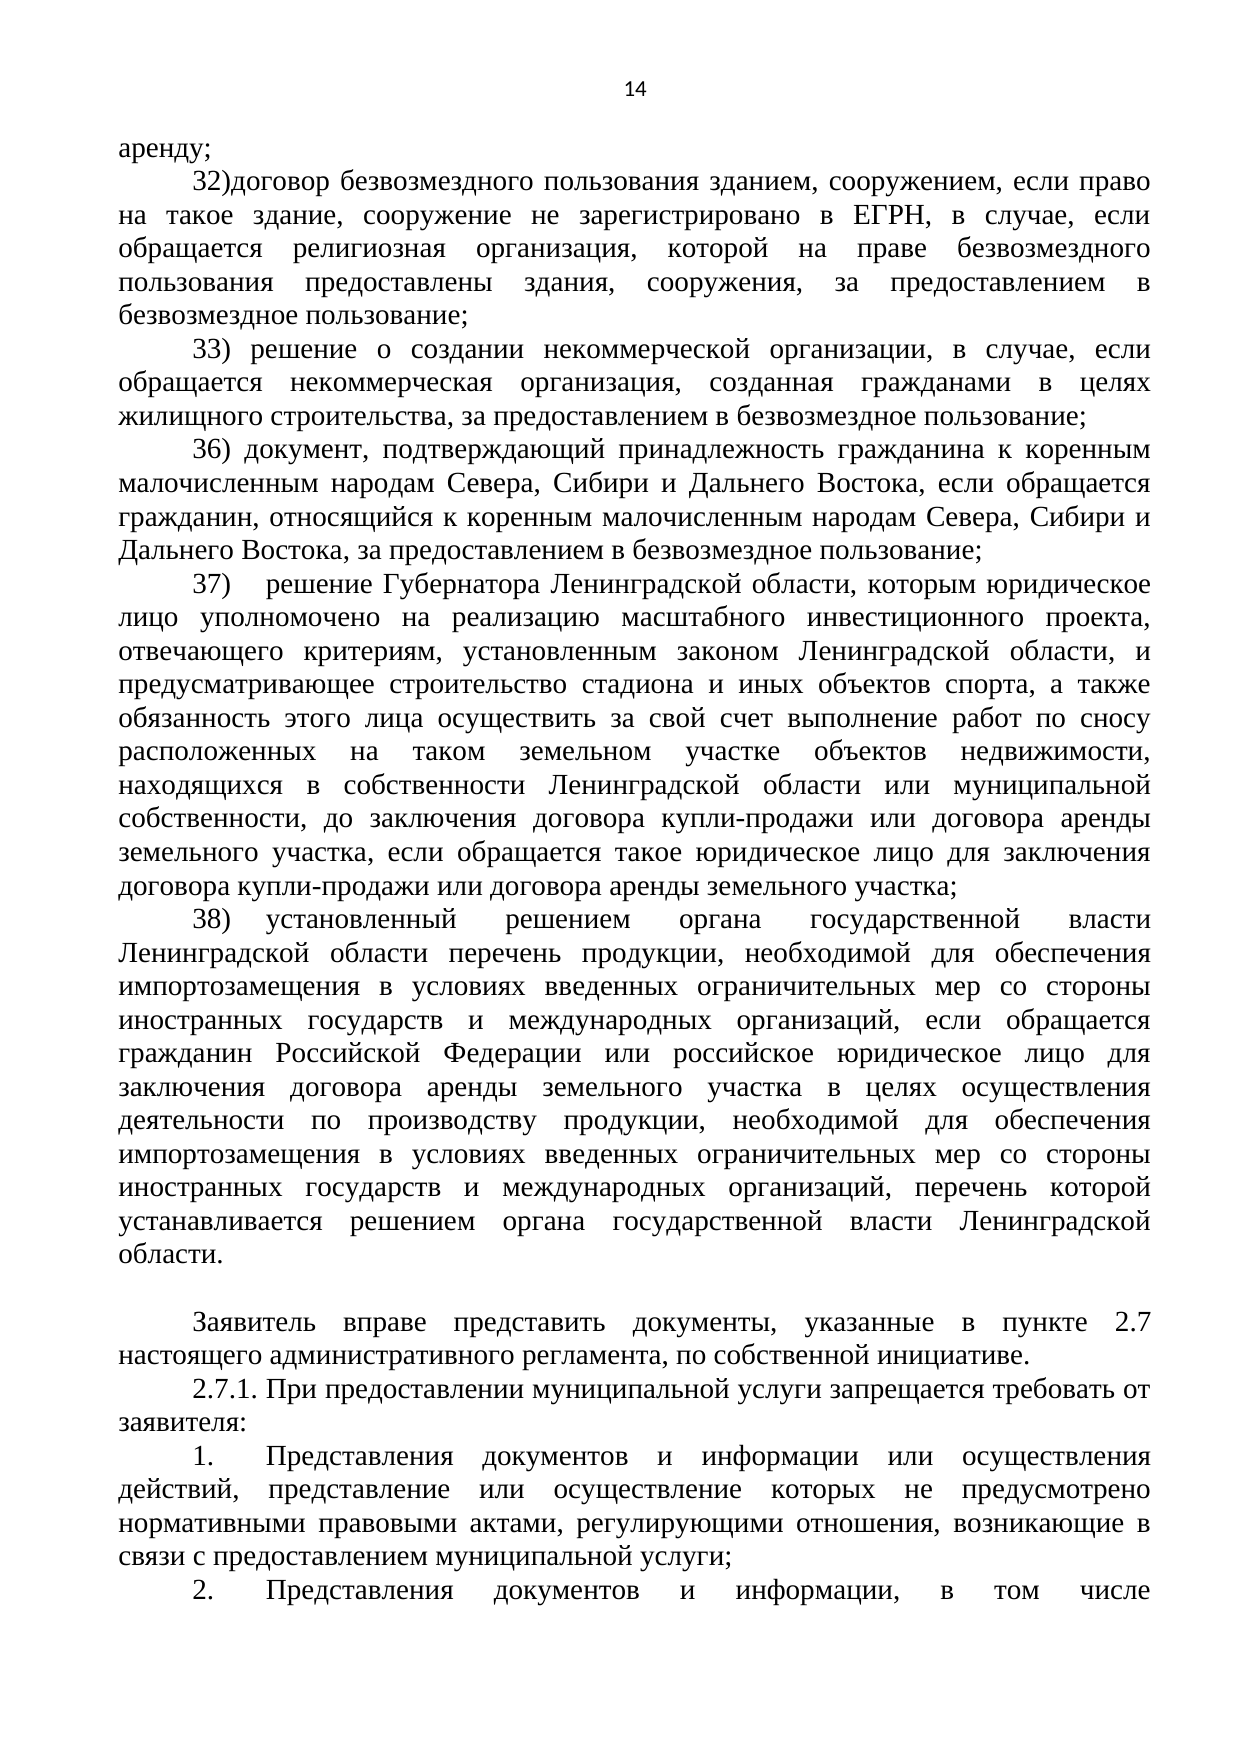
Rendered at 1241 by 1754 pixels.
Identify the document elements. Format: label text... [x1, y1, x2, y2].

text 38) установленный решением органа государственной власти Ленинградской области перечень продукции, необходимой для обеспечения импортозамещения в условиях введенных ограничительных мер со стороны иностранных государств и международных организаций, если обращается гражданин Российской Федерации или российское юридическое лицо для заключения договора аренды земельного участка в целях осуществления деятельности по производству продукции, необходимой для обеспечения импортозамещения в условиях введенных ограничительных мер со стороны иностранных государств и международных организаций, перечень которой устанавливается решением органа государственной власти Ленинградской области. [118, 901, 1152, 1270]
text 1. Представления документов и информации или осуществления действий, представление или осуществление которых не предусмотрено нормативными правовыми актами, регулирующими отношения, возникающие в связи с предоставлением муниципальной услуги; [118, 1438, 1152, 1572]
text 33) решение о создании некоммерческой организации, в случае, если обращается некоммерческая организация, созданная гражданами в целях жилищного строительства, за предоставлением в безвозмездное пользование; [118, 331, 1152, 432]
text 36) документ, подтверждающий принадлежность гражданина к коренным малочисленным народам Севера, Сибири и Дальнего Востока, если обращается гражданин, относящийся к коренным малочисленным народам Севера, Сибири и Дальнего Востока, за предоставлением в безвозмездное пользование; [118, 432, 1152, 566]
text 37) решение Губернатора Ленинградской области, которым юридическое лицо уполномочено на реализацию масштабного инвестиционного проекта, отвечающего критериям, установленным законом Ленинградской области, и предусматривающее строительство стадиона и иных объектов спорта, а также обязанность этого лица осуществить за свой счет выполнение работ по сносу расположенных на таком земельном участке объектов недвижимости, находящихся в собственности Ленинградской области или муниципальной собственности, до заключения договора купли-продажи или договора аренды земельного участка, если обращается такое юридическое лицо для заключения договора купли-продажи или договора аренды земельного участка; [118, 566, 1152, 901]
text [118, 1572, 1152, 1606]
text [118, 130, 1152, 163]
text 2.7.1. При предоставлении муниципальной услуги запрещается требовать от заявителя: [118, 1371, 1152, 1438]
text Заявитель вправе представить документы, указанные в пункте 2.7 настоящего административного регламента, по собственной инициативе. [118, 1304, 1152, 1371]
text 32)договор безвозмездного пользования зданием, сооружением, если право на такое здание, сооружение не зарегистрировано в ЕГРН, в случае, если обращается религиозная организация, которой на праве безвозмездного пользования предоставлены здания, сооружения, за предоставлением в безвозмездное пользование; [118, 163, 1152, 331]
